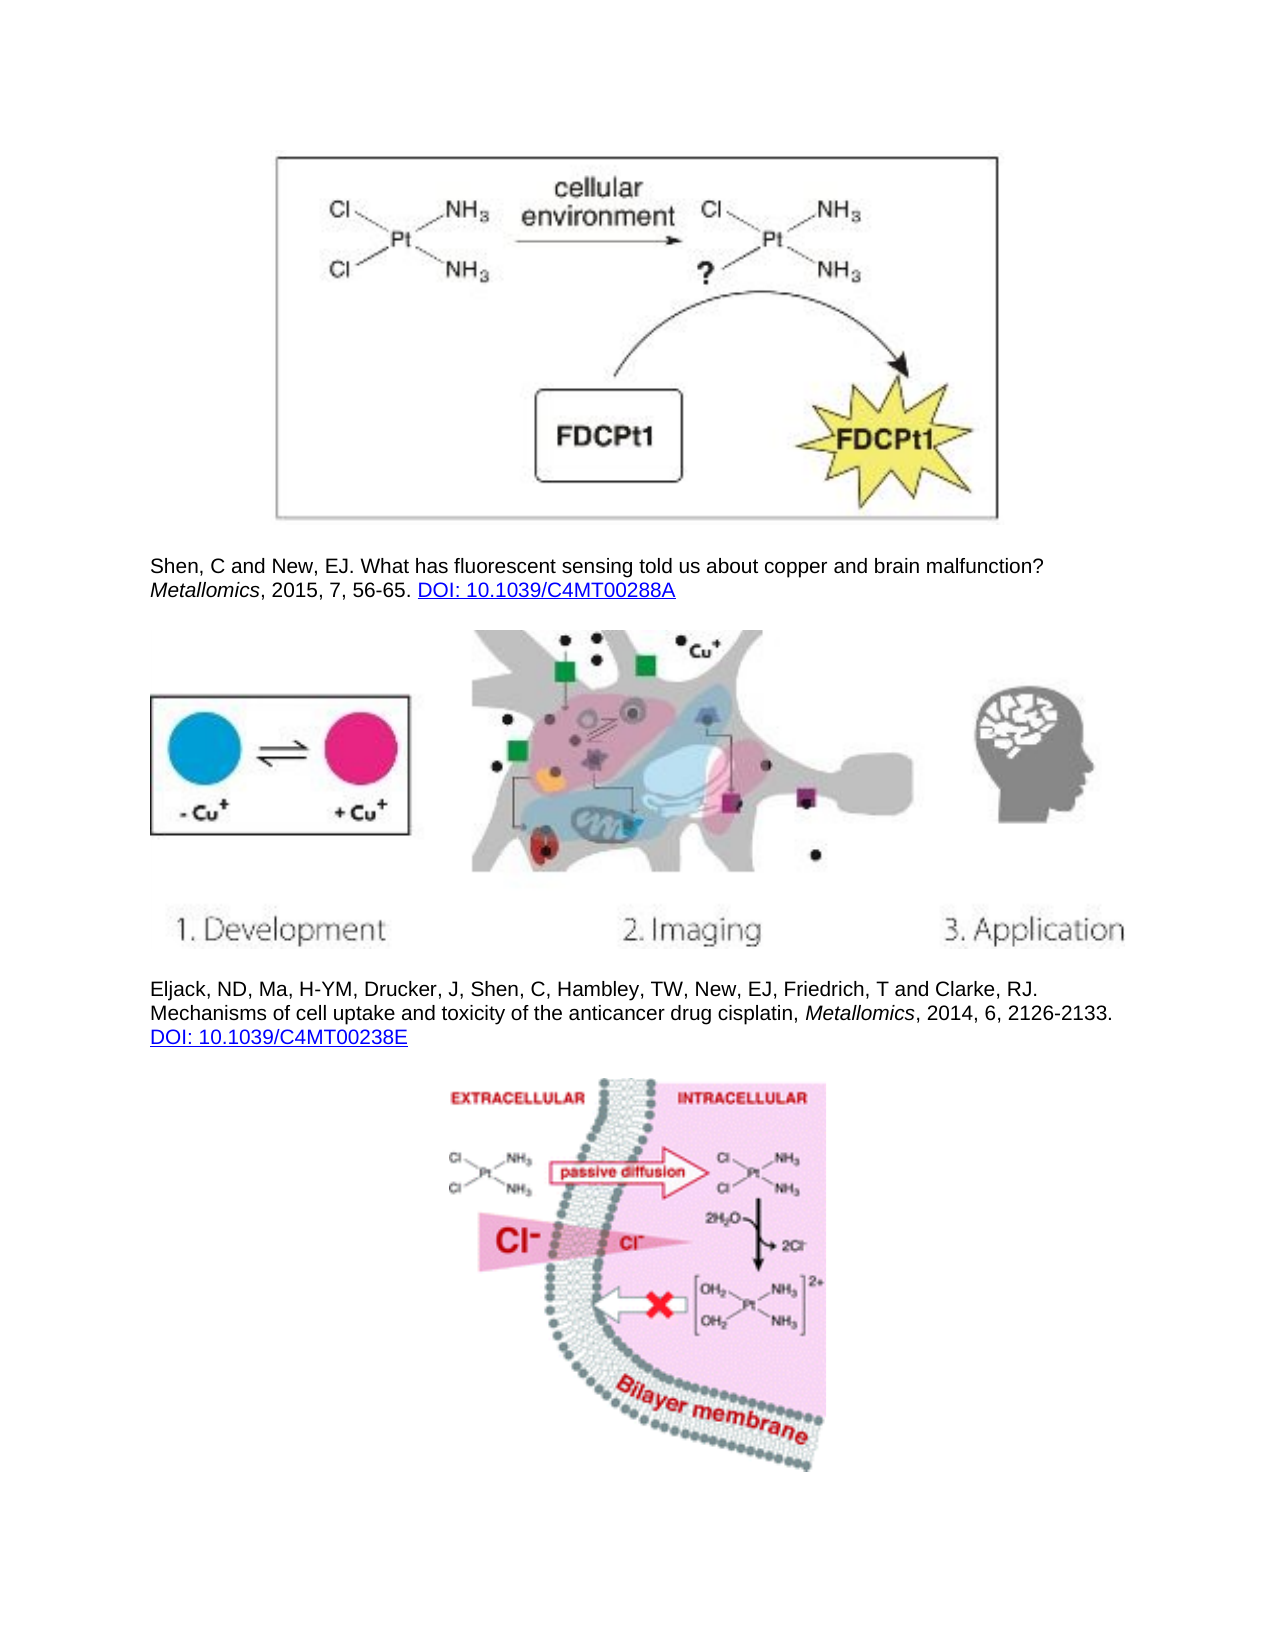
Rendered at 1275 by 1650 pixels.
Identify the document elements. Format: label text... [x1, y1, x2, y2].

picture [150, 630, 1125, 949]
picture [449, 1078, 827, 1472]
picture [270, 150, 1005, 525]
text Shen, C and New, EJ. What has fluorescent sensing told us about copper and brain malfunction? Metallomics, 2015, 7, 56-65. DOI: 10.1039/C4MT00288A [150, 553, 1125, 601]
text Eljack, ND, Ma, H-YM, Drucker, J, Shen, C, Hambley, TW, New, EJ, Friedrich, T and Clarke, RJ. Mechanisms of cell uptake and toxicity of the anticancer drug cisplatin, Metallomics, 2014, 6, 2126-2133. DOI: 10.1039/C4MT00238E [150, 977, 1125, 1049]
